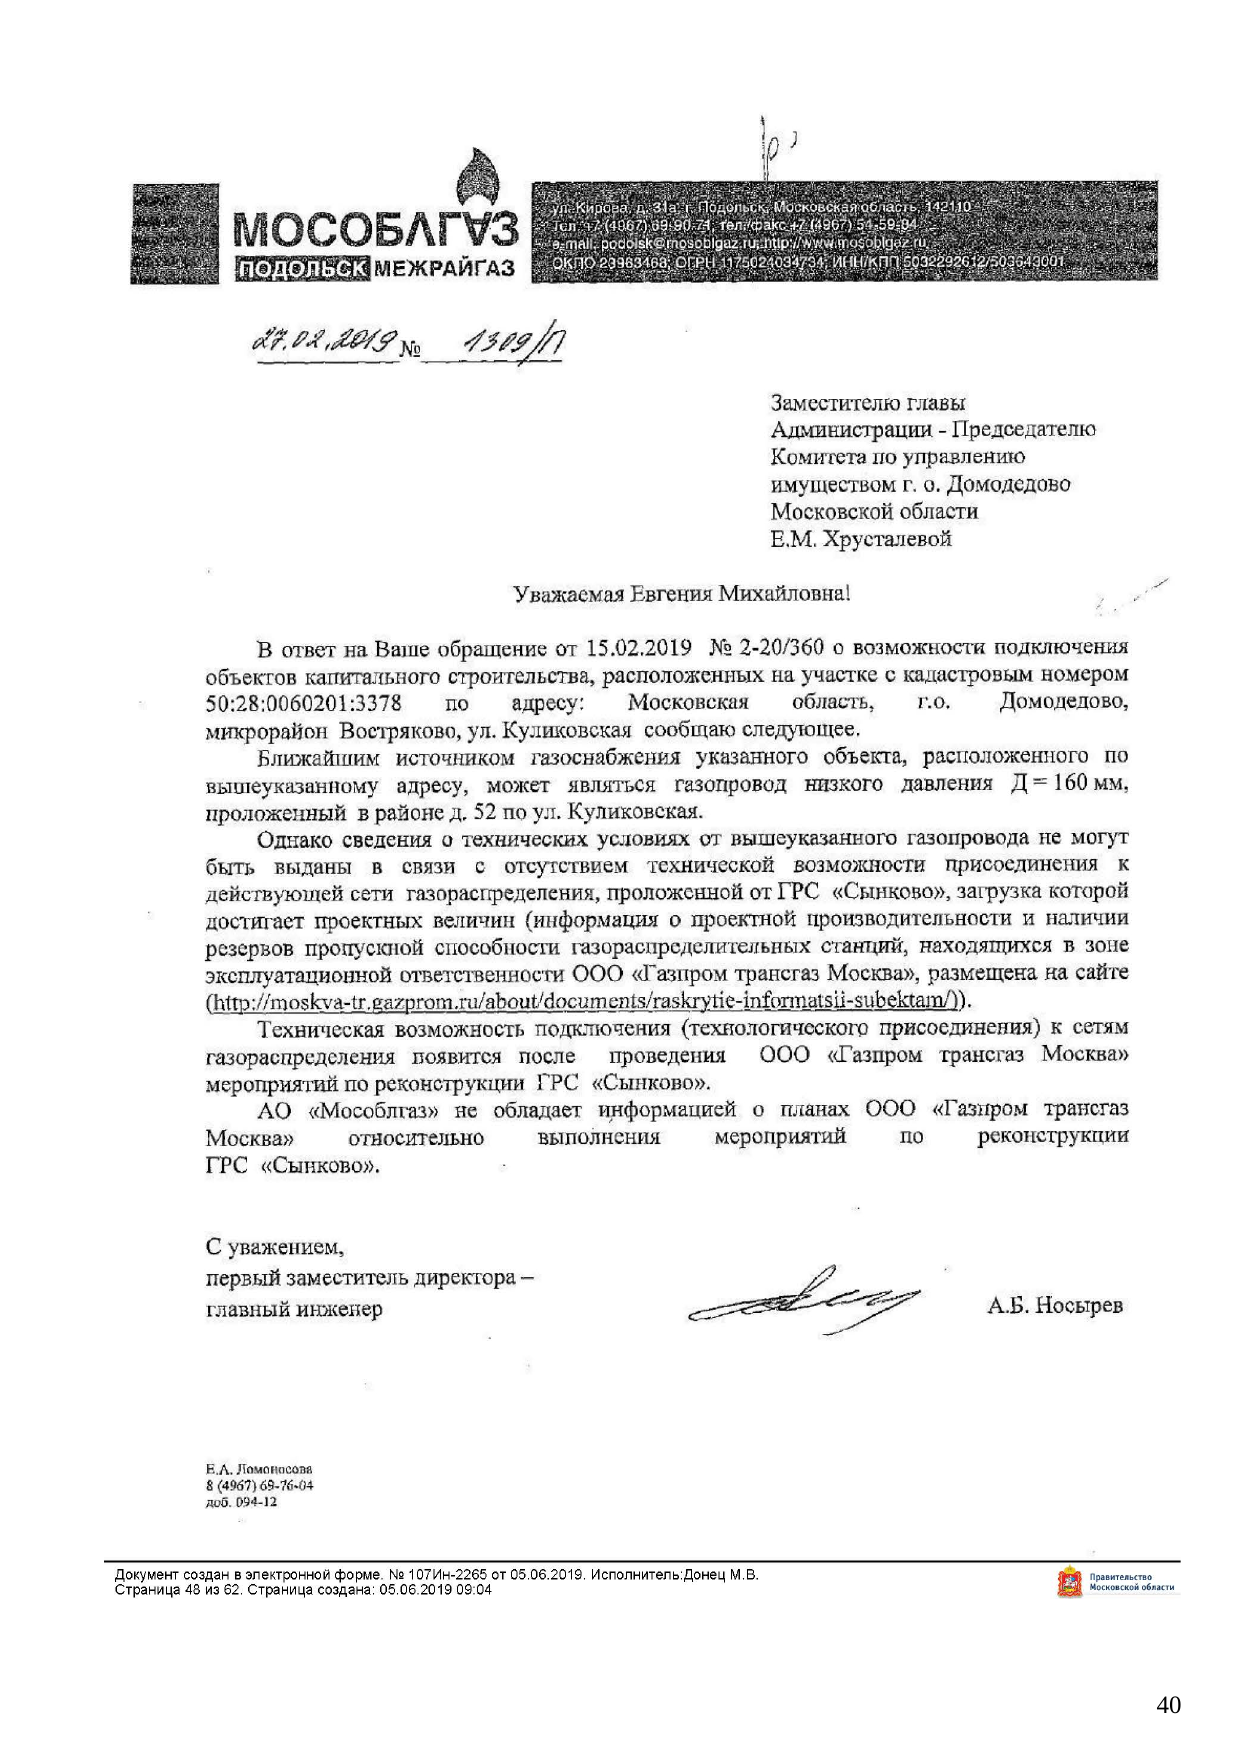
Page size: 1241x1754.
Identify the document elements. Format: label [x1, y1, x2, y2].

picture [104, 88, 1181, 1612]
